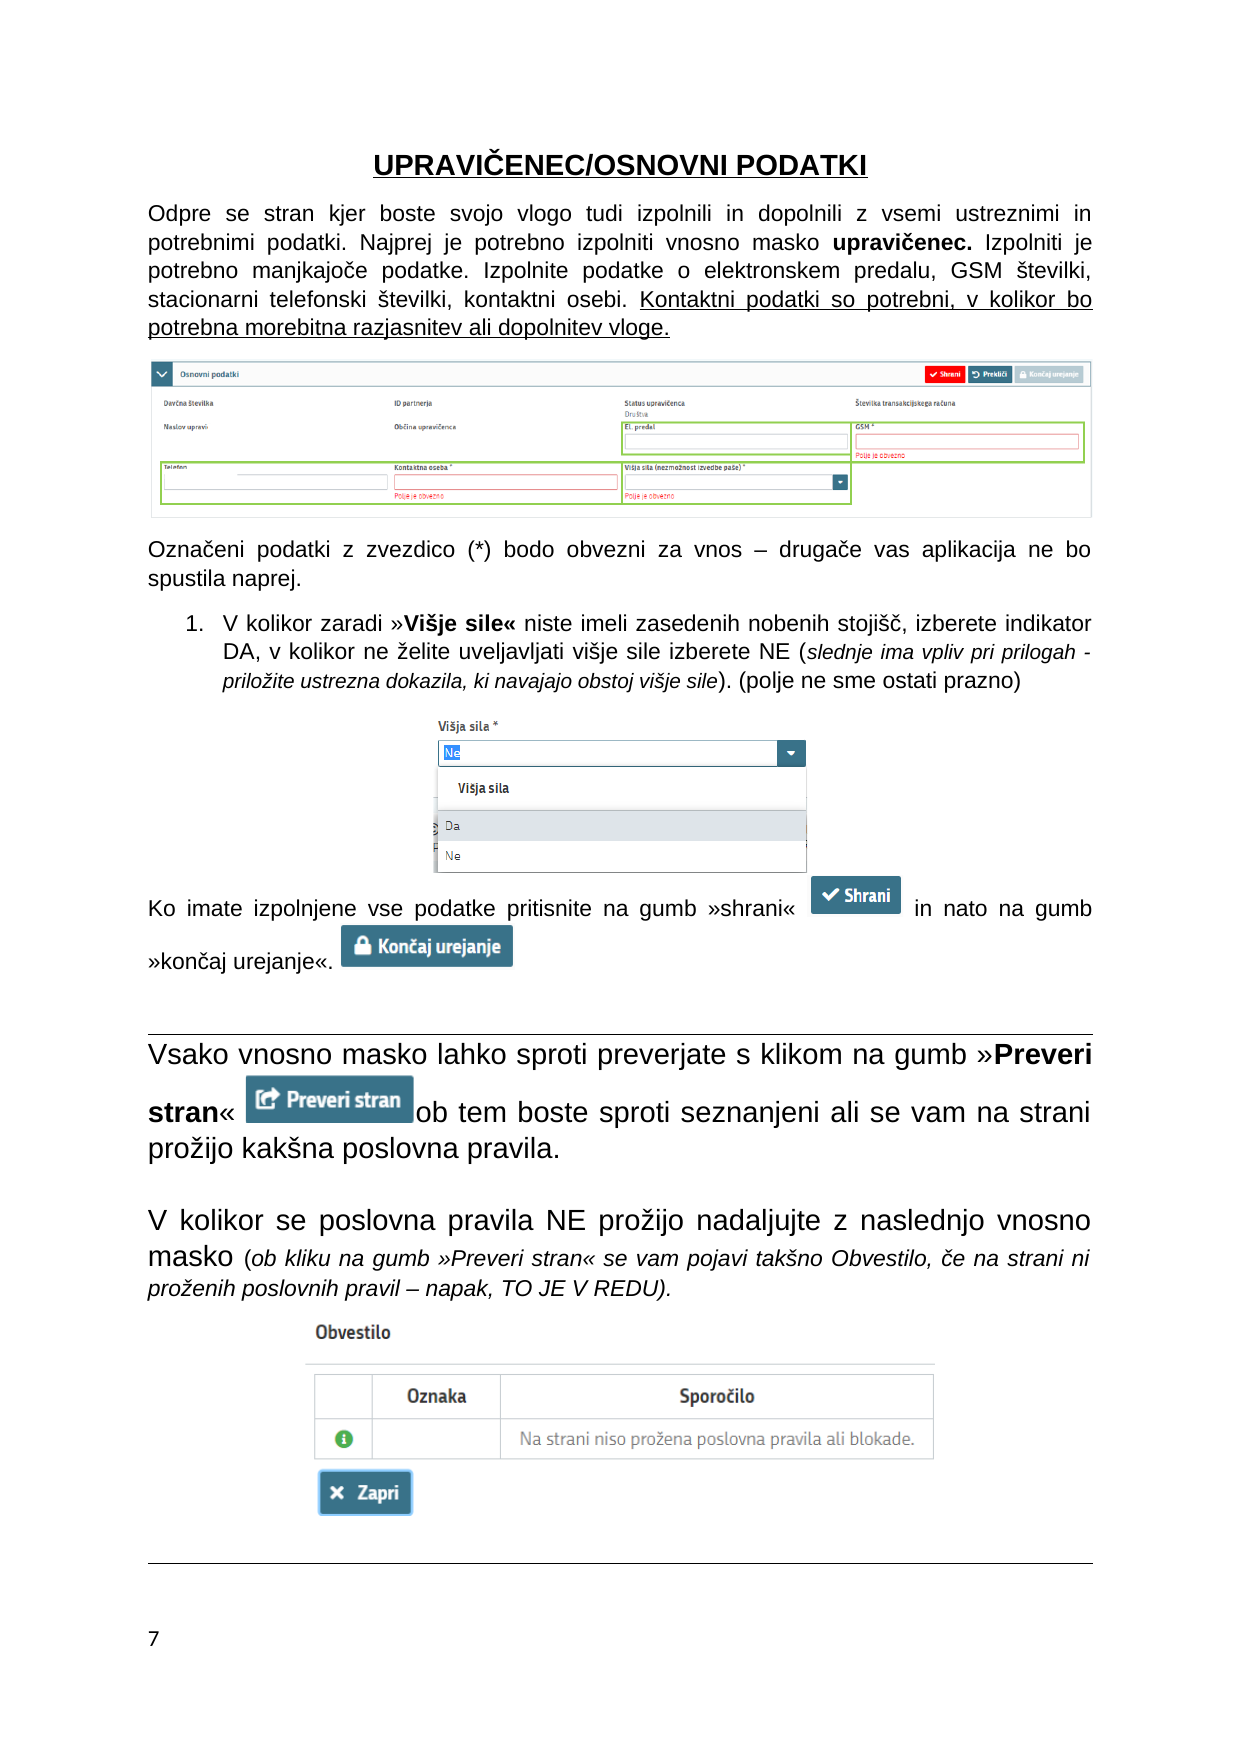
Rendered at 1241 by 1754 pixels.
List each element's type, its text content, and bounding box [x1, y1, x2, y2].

text Označeni podatki z zvezdico (*) bodo obvezni za vnos – drugače vas aplikacija ne bo spustila naprej. [148, 536, 1093, 591]
picture [807, 875, 904, 917]
picture [340, 923, 515, 970]
text Vsako vnosno masko lahko sproti preverjate s klikom na gumb »Preveri stran« ob tem boste sproti seznanjeni ali se vam na strani prožijo kakšna poslovna pravila. [148, 1037, 1093, 1164]
text UPRAVIČENEC/OSNOVNI PODATKI [148, 148, 1093, 181]
text V kolikor se poslovna pravila NE prožijo nadaljujte z naslednjo vnosno masko (ob kliku na gumb »Preveri stran« se vam pojavi takšno Obvestilo, če na strani ni proženih poslovnih pravil – napak, TO JE V REDU). [148, 1203, 1093, 1301]
picture [433, 711, 808, 873]
picture [245, 1072, 416, 1123]
picture [305, 1303, 935, 1516]
text Odpre se stran kjer boste svojo vlogo tudi izpolnili in dopolnili z vsemi ustreznimi in potrebnimi podatki. Najprej je potrebno izpolniti vnosno masko upravičenec. Izpolniti je potrebno manjkajoče podatke. Izpolnite podatke o elektronskem predalu, GSM številki, stacionarni telefonski številki, kontaktni osebi. Kontaktni podatki so potrebni, v kolikor bo potrebna morebitna razjasnitev ali dopolnitev vloge. [148, 200, 1093, 341]
picture [147, 359, 1093, 518]
text Ko imate izpolnjene vse podatke pritisnite na gumb »shrani« in nato na gumb »končaj urejanje«. [148, 875, 1093, 975]
list V kolikor zaradi »Višje sile« niste imeli zasedenih nobenih stojišč, izberete indikator DA, v kolikor ne želite uveljavljati višje sile izberete NE (slednje ima vpliv pri prilogah - priložite ustrezna dokazila, ki navajajo obstoj višje sile). (polje ne sme ostati prazno) [185, 610, 1093, 693]
